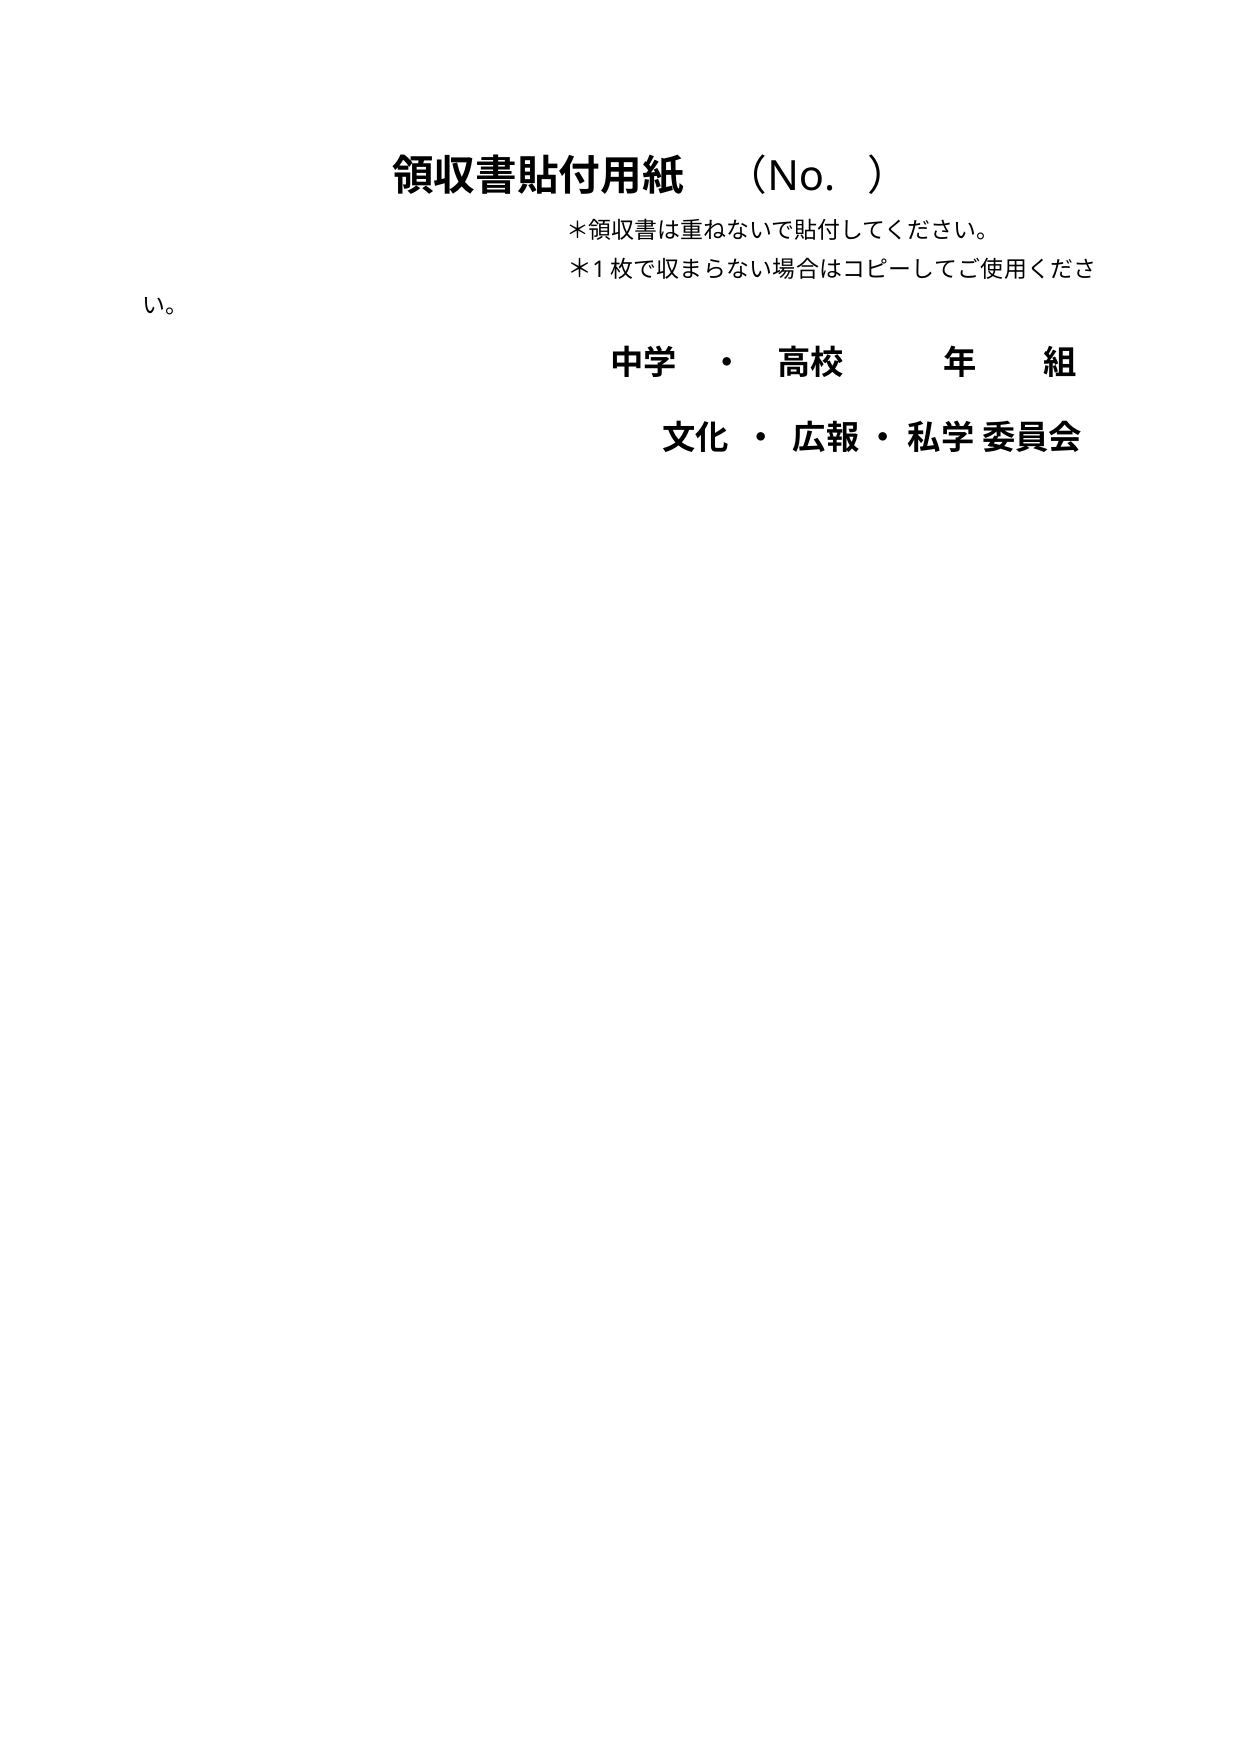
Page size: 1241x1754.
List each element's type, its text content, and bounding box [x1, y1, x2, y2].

text 領収書貼付用紙 （No. ） [142, 135, 1098, 210]
text 中学 ・ 高校 年 組 [142, 322, 1098, 397]
text ＊領収書は重ねないで貼付してください。 [142, 210, 1098, 247]
text ＊1枚で収まらない場合はコピーしてご使用ください。 [142, 247, 1098, 322]
text 文化 ・ 広報 ・ 私学 委員会 [142, 397, 1082, 472]
